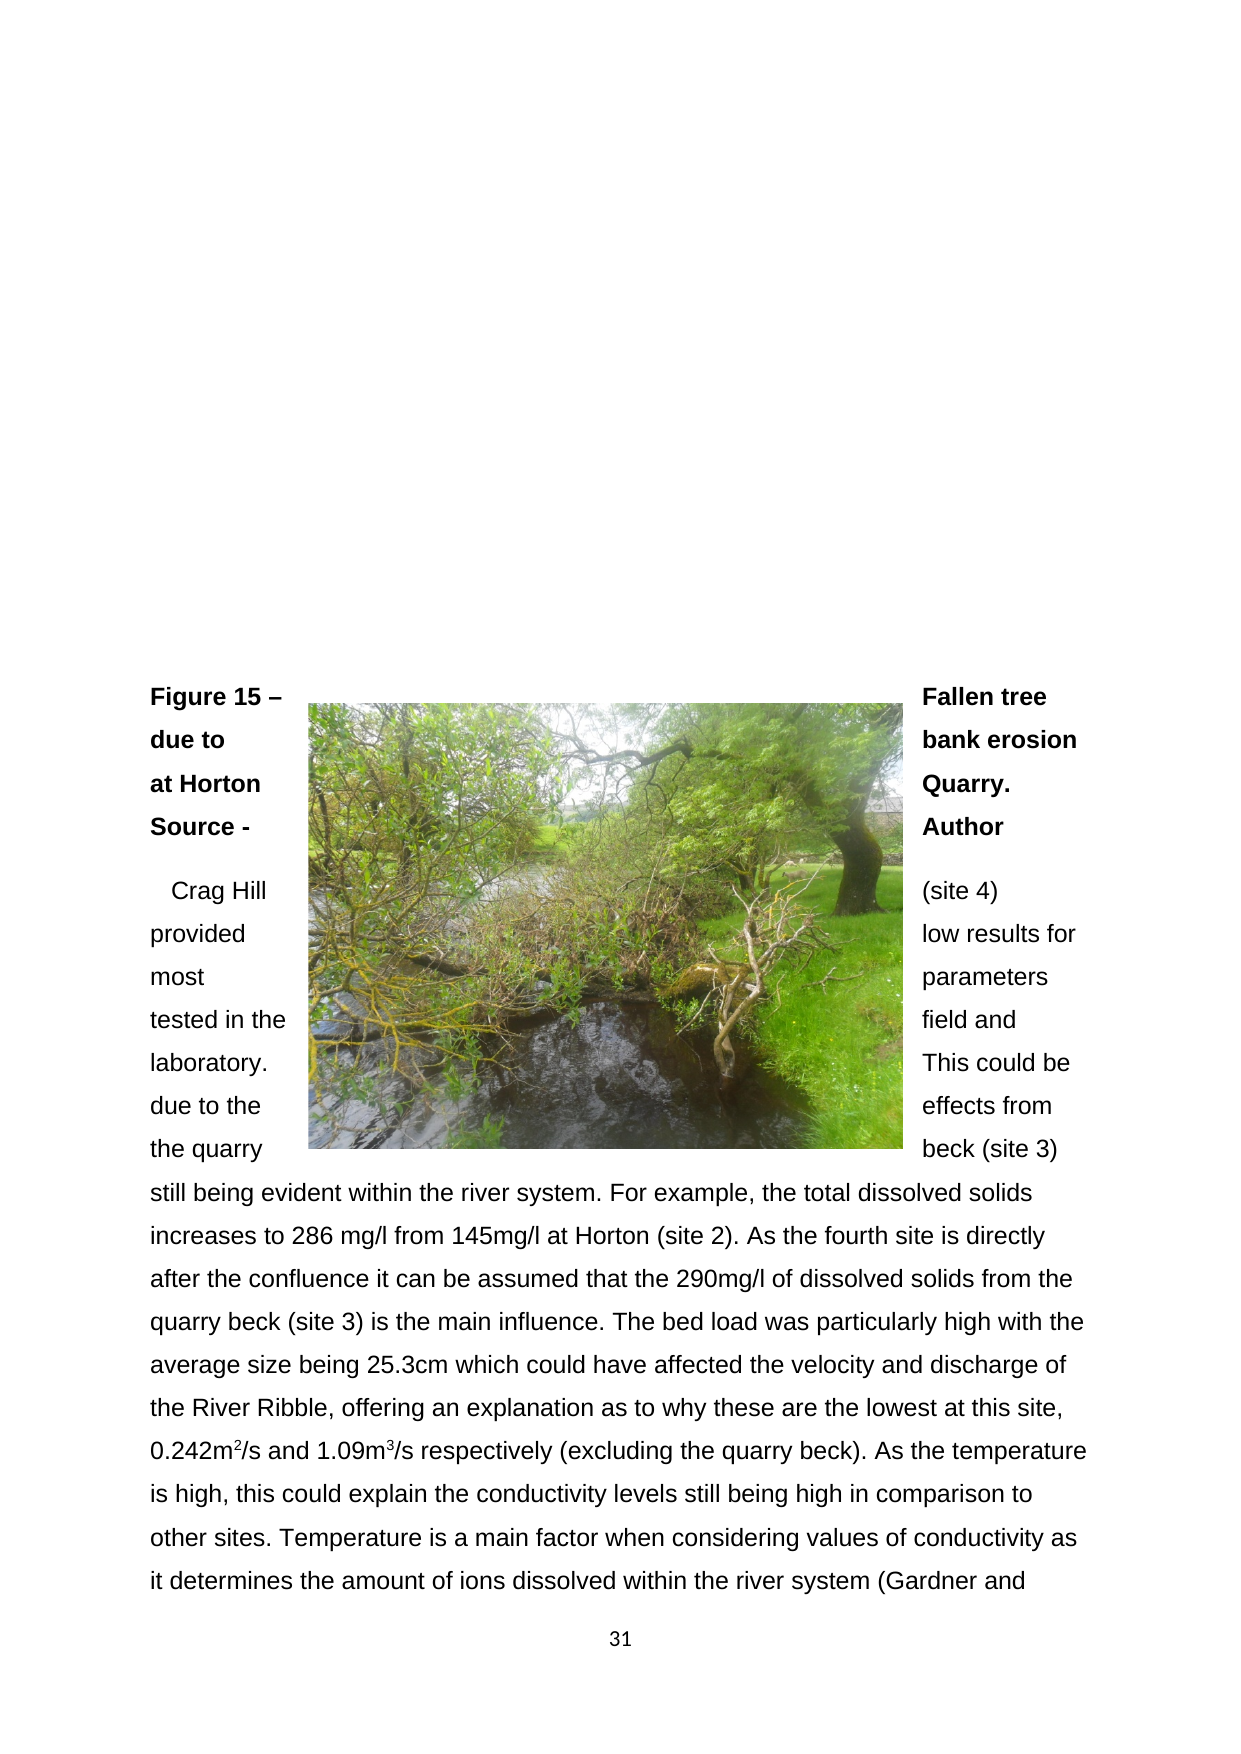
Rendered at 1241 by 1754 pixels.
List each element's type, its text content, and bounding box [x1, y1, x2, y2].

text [150, 876, 1090, 1594]
text Figure 15 – Fallen tree due to bank erosion at Horton Quarry. Source - Author [150, 682, 1090, 841]
picture [308, 703, 903, 1149]
